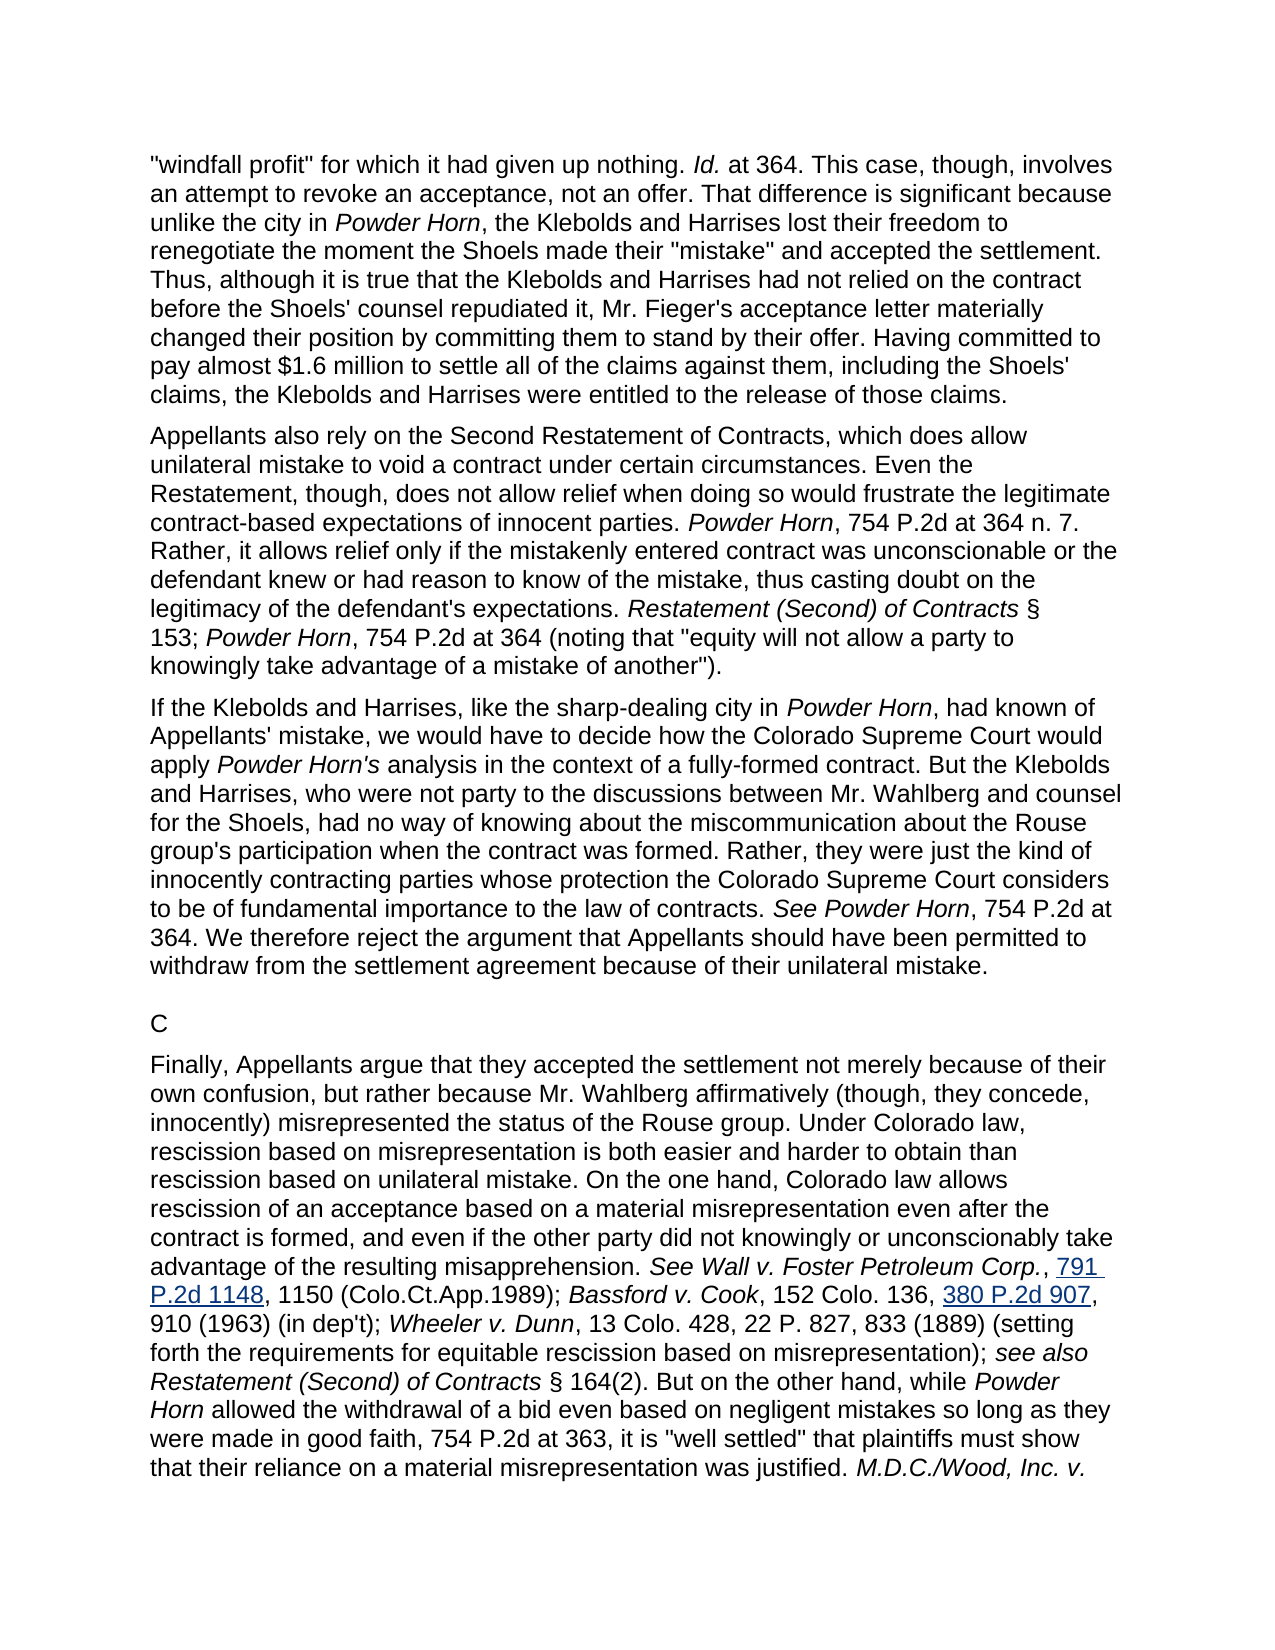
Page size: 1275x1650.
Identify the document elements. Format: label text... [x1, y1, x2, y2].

text C [150, 1009, 1125, 1038]
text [150, 1050, 1125, 1482]
text If the Klebolds and Harrises, like the sharp-dealing city in Powder Horn, had known of Appellants' mistake, we would have to decide how the Colorado Supreme Court would apply Powder Horn's analysis in the context of a fully-formed contract. But the Klebolds and Harrises, who were not party to the discussions between Mr. Wahlberg and counsel for the Shoels, had no way of knowing about the miscommunication about the Rouse group's participation when the contract was formed. Rather, they were just the kind of innocently contracting parties whose protection the Colorado Supreme Court considers to be of fundamental importance to the law of contracts. See Powder Horn, 754 P.2d at 364. We therefore reject the argument that Appellants should have been permitted to withdraw from the settlement agreement because of their unilateral mistake. [150, 692, 1125, 980]
text Appellants also rely on the Second Restatement of Contracts, which does allow unilateral mistake to void a contract under certain circumstances. Even the Restatement, though, does not allow relief when doing so would frustrate the legitimate contract-based expectations of innocent parties. Powder Horn, 754 P.2d at 364 n. 7. Rather, it allows relief only if the mistakenly entered contract was unconscionable or the defendant knew or had reason to know of the mistake, thus casting doubt on the legitimacy of the defendant's expectations. Restatement (Second) of Contracts § 153; Powder Horn, 754 P.2d at 364 (noting that "equity will not allow a party to knowingly take advantage of a mistake of another"). [150, 421, 1125, 680]
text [150, 150, 1125, 409]
